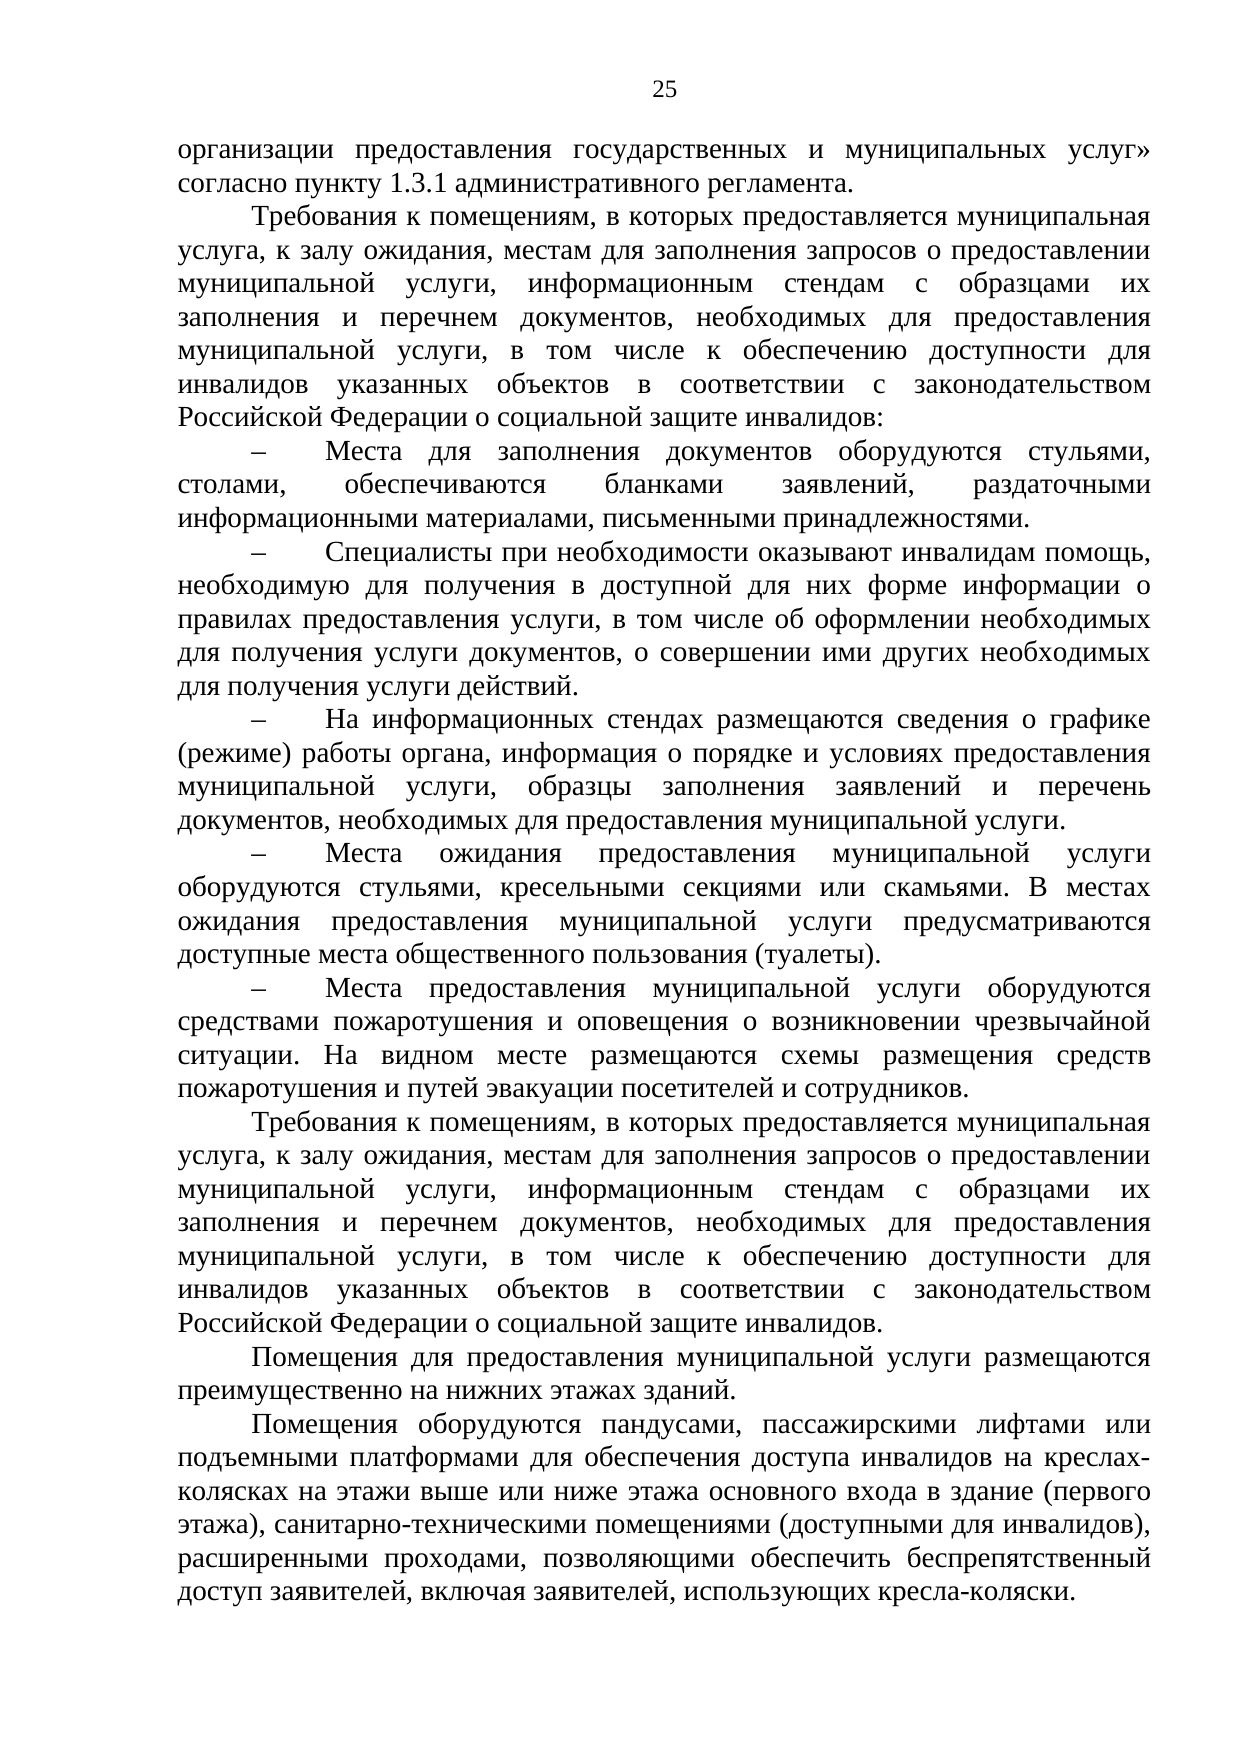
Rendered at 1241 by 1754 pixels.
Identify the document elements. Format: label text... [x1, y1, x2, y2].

text Требования к помещениям, в которых предоставляется муниципальная услуга, к залу ожидания, местам для заполнения запросов о предоставлении муниципальной услуги, информационным стендам с образцами их заполнения и перечнем документов, необходимых для предоставления муниципальной услуги, в том числе к обеспечению доступности для инвалидов указанных объектов в соответствии с законодательством Российской Федерации о социальной защите инвалидов. [177, 1104, 1152, 1339]
text – Места для заполнения документов оборудуются стульями, столами, обеспечиваются бланками заявлений, раздаточными информационными материалами, письменными принадлежностями. [177, 433, 1152, 534]
text Требования к помещениям, в которых предоставляется муниципальная услуга, к залу ожидания, местам для заполнения запросов о предоставлении муниципальной услуги, информационным стендам с образцами их заполнения и перечнем документов, необходимых для предоставления муниципальной услуги, в том числе к обеспечению доступности для инвалидов указанных объектов в соответствии с законодательством Российской Федерации о социальной защите инвалидов: [177, 198, 1152, 433]
text – Места ожидания предоставления муниципальной услуги оборудуются стульями, кресельными секциями или скамьями. В местах ожидания предоставления муниципальной услуги предусматриваются доступные места общественного пользования (туалеты). [177, 836, 1152, 970]
text – На информационных стендах размещаются сведения о графике (режиме) работы органа, информация о порядке и условиях предоставления муниципальной услуги, образцы заполнения заявлений и перечень документов, необходимых для предоставления муниципальной услуги. [177, 701, 1152, 836]
text – Специалисты при необходимости оказывают инвалидам помощь, необходимую для получения в доступной для них форме информации о правилах предоставления услуги, в том числе об оформлении необходимых для получения услуги документов, о совершении ими других необходимых для получения услуги действий. [177, 534, 1152, 701]
text Помещения для предоставления муниципальной услуги размещаются преимущественно на нижних этажах зданий. [177, 1339, 1152, 1406]
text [177, 131, 1152, 198]
text Помещения оборудуются пандусами, пассажирскими лифтами или подъемными платформами для обеспечения доступа инвалидов на креслах-колясках на этажи выше или ниже этажа основного входа в здание (первого этажа), санитарно-техническими помещениями (доступными для инвалидов), расширенными проходами, позволяющими обеспечить беспрепятственный доступ заявителей, включая заявителей, использующих кресла-коляски. [177, 1406, 1152, 1607]
text – Места предоставления муниципальной услуги оборудуются средствами пожаротушения и оповещения о возникновении чрезвычайной ситуации. На видном месте размещаются схемы размещения средств пожаротушения и путей эвакуации посетителей и сотрудников. [177, 970, 1152, 1104]
